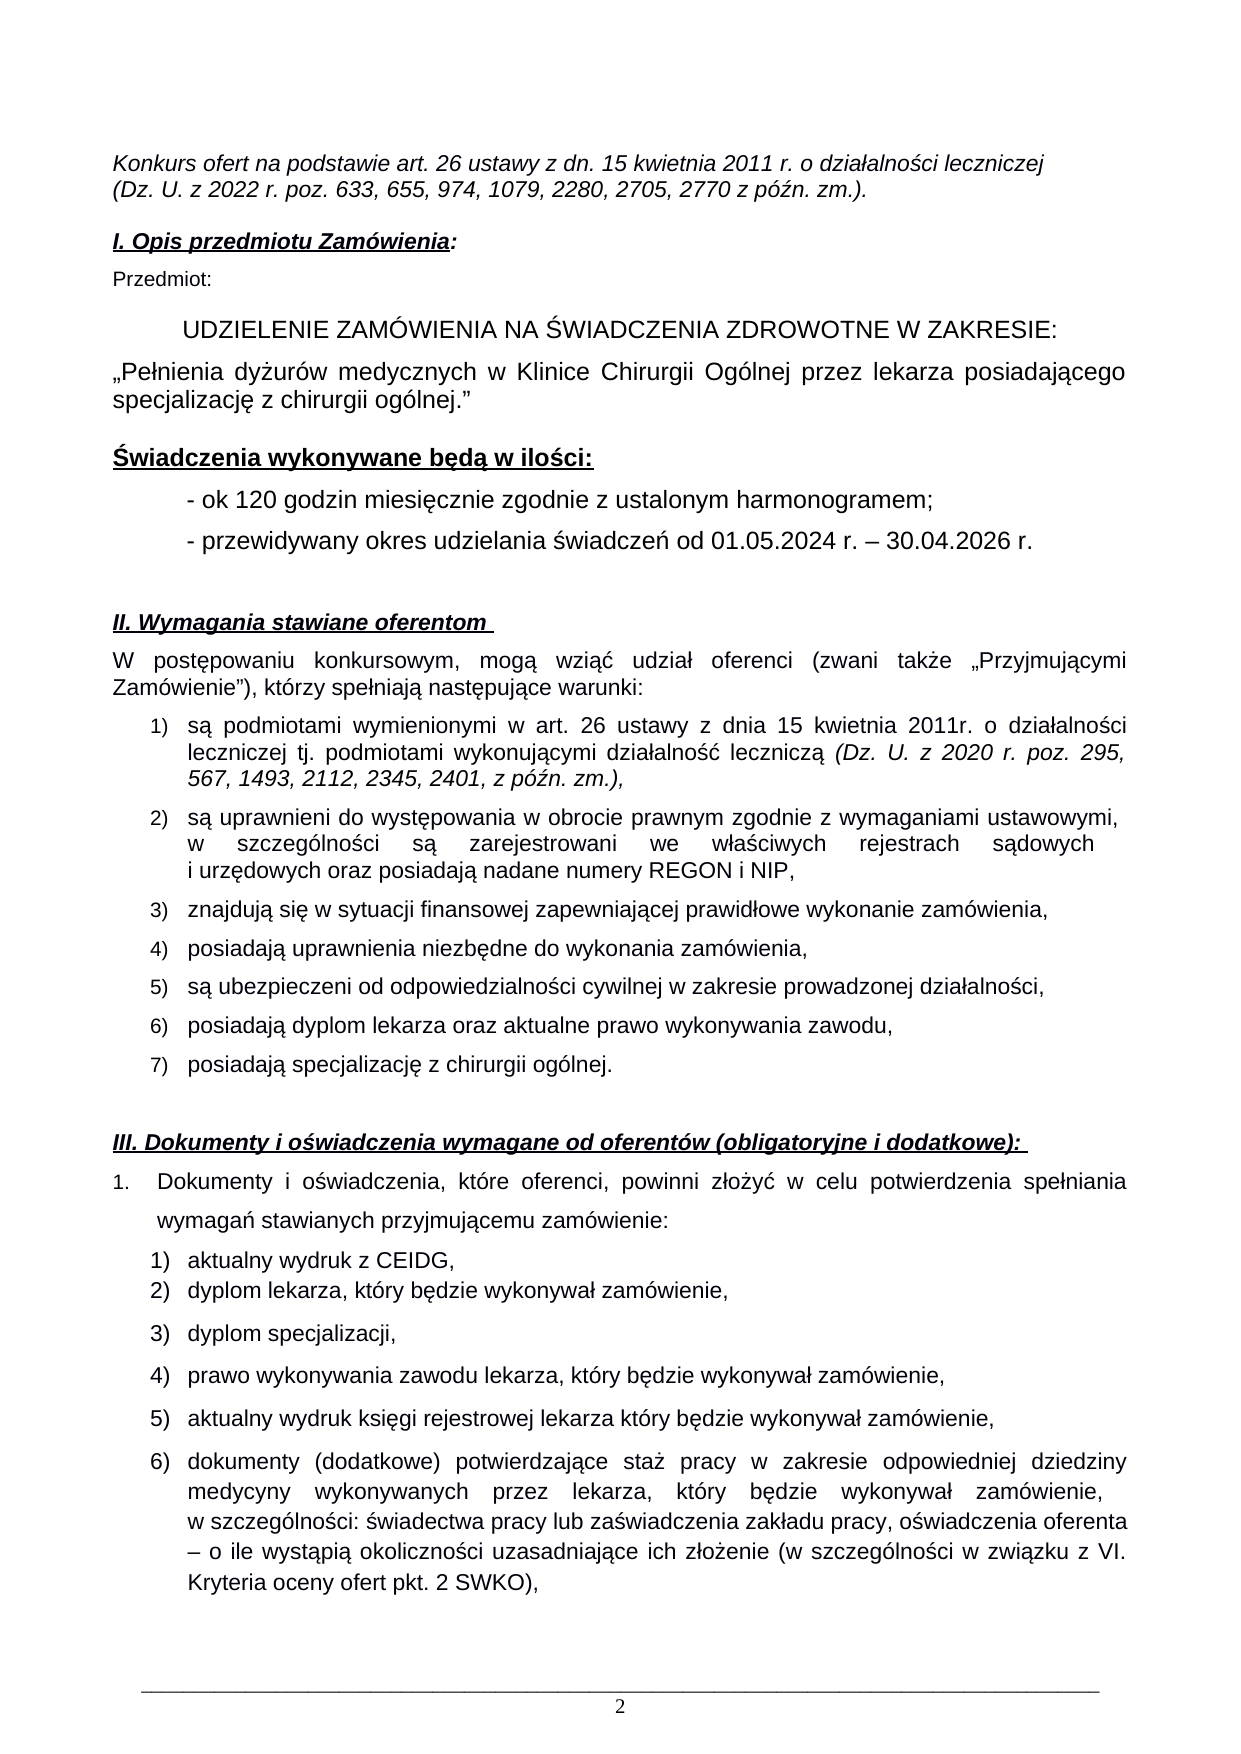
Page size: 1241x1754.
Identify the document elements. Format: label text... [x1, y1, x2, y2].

list posiadają dyplom lekarza oraz aktualne prawo wykonywania zawodu, [150, 1012, 1128, 1038]
text W postępowaniu konkursowym, mogą wziąć udział oferenci (zwani także „Przyjmującymi Zamówienie”), którzy spełniają następujące warunki: [112, 647, 1128, 700]
list znajdują się w sytuacji finansowej zapewniającej prawidłowe wykonanie zamówienia, [150, 896, 1128, 922]
list Dokumenty i oświadczenia, które oferenci, powinni złożyć w celu potwierdzenia spełniania wymagań stawianych przyjmującemu zamówienie: [112, 1168, 1128, 1233]
list są uprawnieni do występowania w obrocie prawnym zgodnie z wymaganiami ustawowymi, w szczególności są zarejestrowani we właściwych rejestrach sądowych i urzędowych oraz posiadają nadane numery REGON i NIP, [150, 804, 1128, 883]
text udzielenie zamówienia na świadczenia zdrowotne W zakresie: [112, 316, 1128, 344]
text I. Opis przedmiotu Zamówienia: [112, 228, 1128, 254]
list aktualny wydruk z CEIDG, [150, 1247, 1128, 1273]
list dyplom specjalizacji, [150, 1336, 1128, 1362]
text Świadczenia wykonywane będą w ilości: [112, 443, 1128, 472]
list posiadają uprawnienia niezbędne do wykonania zamówienia, [150, 934, 1128, 961]
text - ok 120 godzin miesięcznie zgodnie z ustalonym harmonogramem; [112, 485, 1128, 513]
list prawo wykonywania zawodu lekarza, który będzie wykonywał zamówienie, [150, 1396, 1128, 1422]
list dyplom lekarza, który będzie wykonywał zamówienie, [150, 1277, 1128, 1303]
list są podmiotami wymienionymi w art. 26 ustawy z dnia 15 kwietnia 2011r. o działalności leczniczej tj. podmiotami wykonującymi działalność leczniczą (Dz. U. z 2020 r. poz. 295, 567, 1493, 2112, 2345, 2401, z późn. zm.), [150, 712, 1128, 792]
list są ubezpieczeni od odpowiedzialności cywilnej w zakresie prowadzonej działalności, [150, 973, 1128, 1000]
list aktualny wydruk księgi rejestrowej lekarza który będzie wykonywał zamówienie, [150, 1455, 1128, 1481]
list posiadają specjalizację z chirurgii ogólnej. [150, 1051, 1128, 1077]
text „Pełnienia dyżurów medycznych w Klinice Chirurgii Ogólnej przez lekarza posiadającego specjalizację z chirurgii ogólnej.” [112, 357, 1128, 414]
text - przewidywany okres udzielania świadczeń od 01.05.2024 r. – 30.04.2026 r. [112, 526, 1128, 555]
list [150, 1514, 1128, 1601]
text Przedmiot: [112, 267, 1128, 291]
text Konkurs ofert na podstawie art. 26 ustawy z dn. 15 kwietnia 2011 r. o działalności leczniczej (Dz. U. z 2022 r. poz. 633, 655, 974, 1079, 2280, 2705, 2770 z późn. zm.). [112, 150, 1128, 203]
text II. Wymagania stawiane oferentom [112, 608, 1128, 635]
text III. Dokumenty i oświadczenia wymagane od oferentów (obligatoryjne i dodatkowe): [112, 1129, 1128, 1155]
